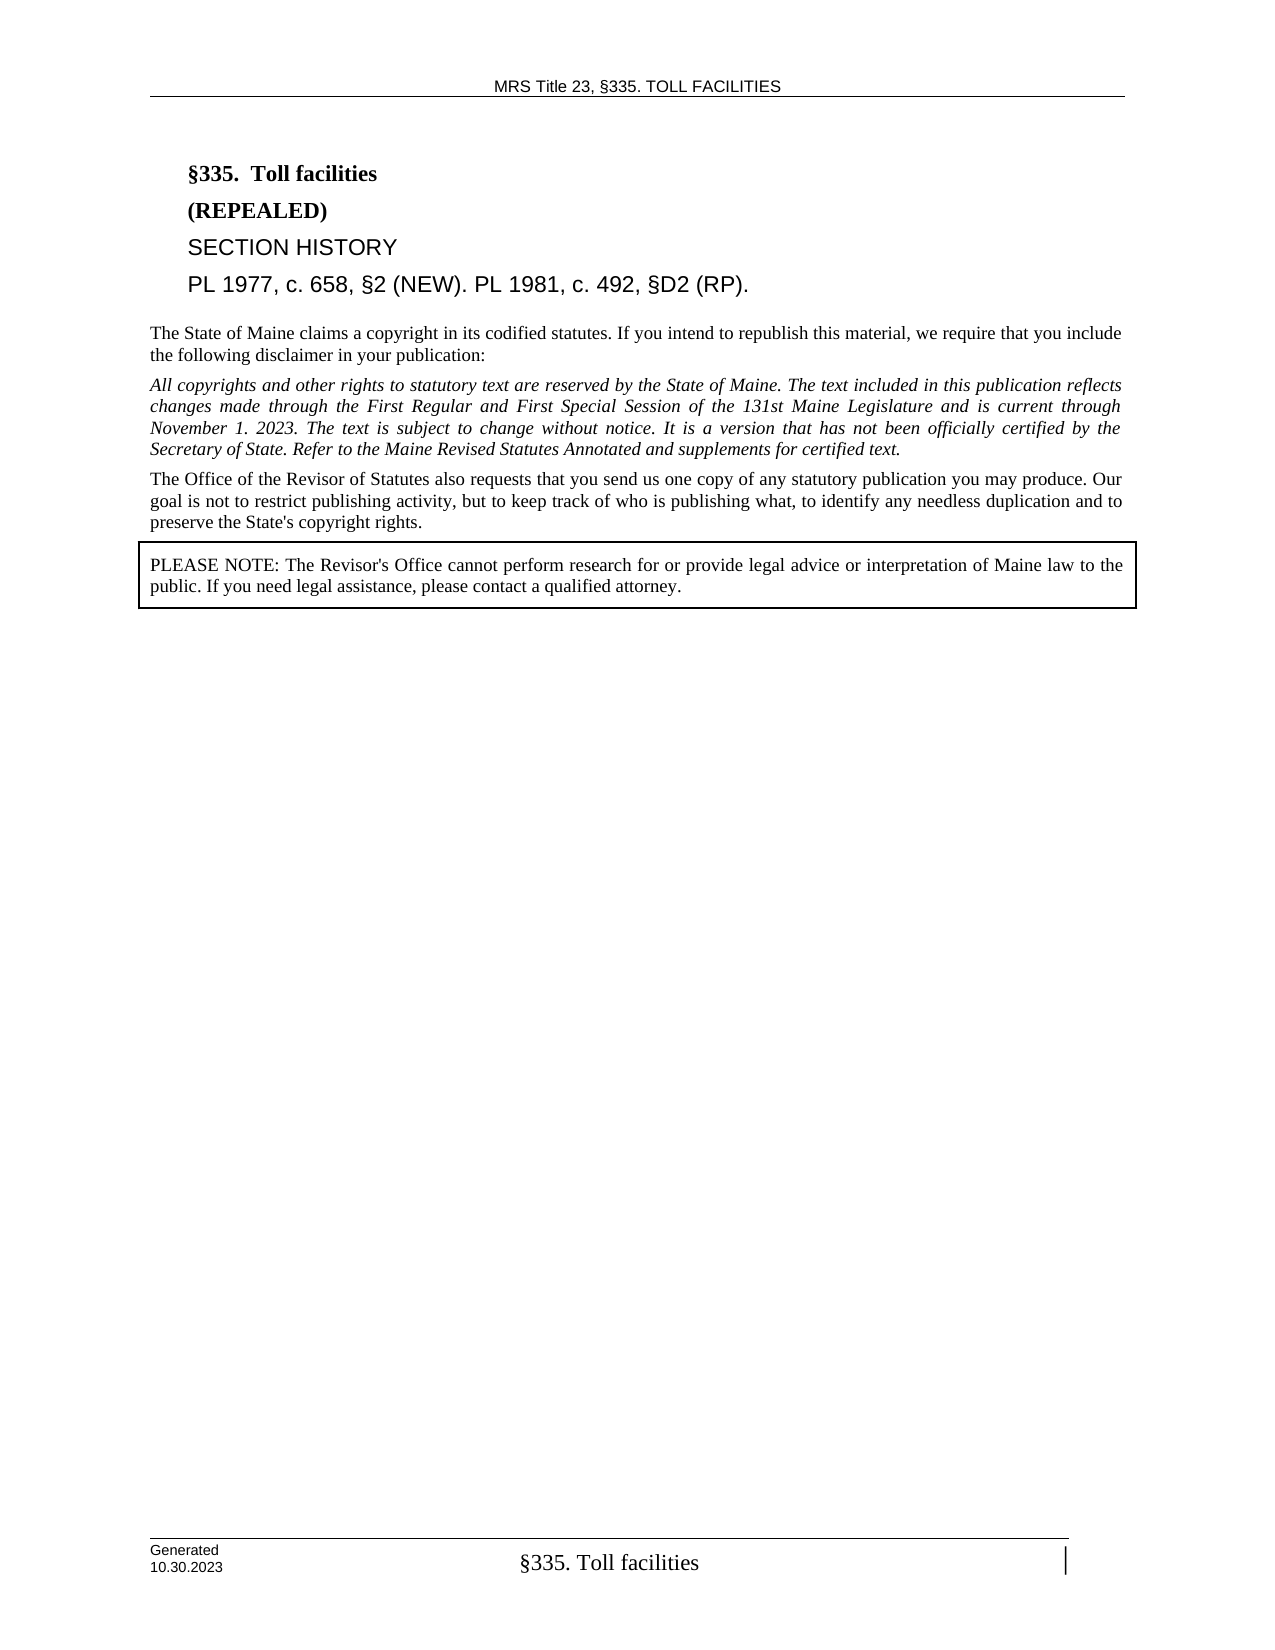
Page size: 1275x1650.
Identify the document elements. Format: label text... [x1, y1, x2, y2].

text The Office of the Revisor of Statutes also requests that you send us one copy of any statutory publication you may produce. Our goal is not to restrict publishing activity, but to keep track of who is publishing what, to identify any needless duplication and to preserve the State's copyright rights. [150, 468, 1125, 533]
text All copyrights and other rights to statutory text are reserved by the State of Maine. The text included in this publication reflects changes made through the First Regular and First Special Session of the 131st Maine Legislature and is current through November 1. 2023 . The text is subject to change without notice. It is a version that has not been officially certified by the Secretary of State. Refer to the Maine Revised Statutes Annotated and supplements for certified text. [150, 373, 1125, 460]
text PLEASE NOTE: The Revisor's Office cannot perform research for or provide legal advice or interpretation of Maine law to the public. If you need legal assistance, please contact a qualified attorney. [140, 543, 1135, 607]
text The State of Maine claims a copyright in its codified statutes. If you intend to republish this material, we require that you include the following disclaimer in your publication: [150, 322, 1125, 365]
text SECTION HISTORY [187, 234, 1125, 260]
text (REPEALED) [187, 197, 1125, 223]
text PL 1977, c. 658, §2 (NEW). PL 1981, c. 492, §D2 (RP). [187, 271, 1125, 297]
text §335. Toll facilities [187, 160, 1125, 187]
